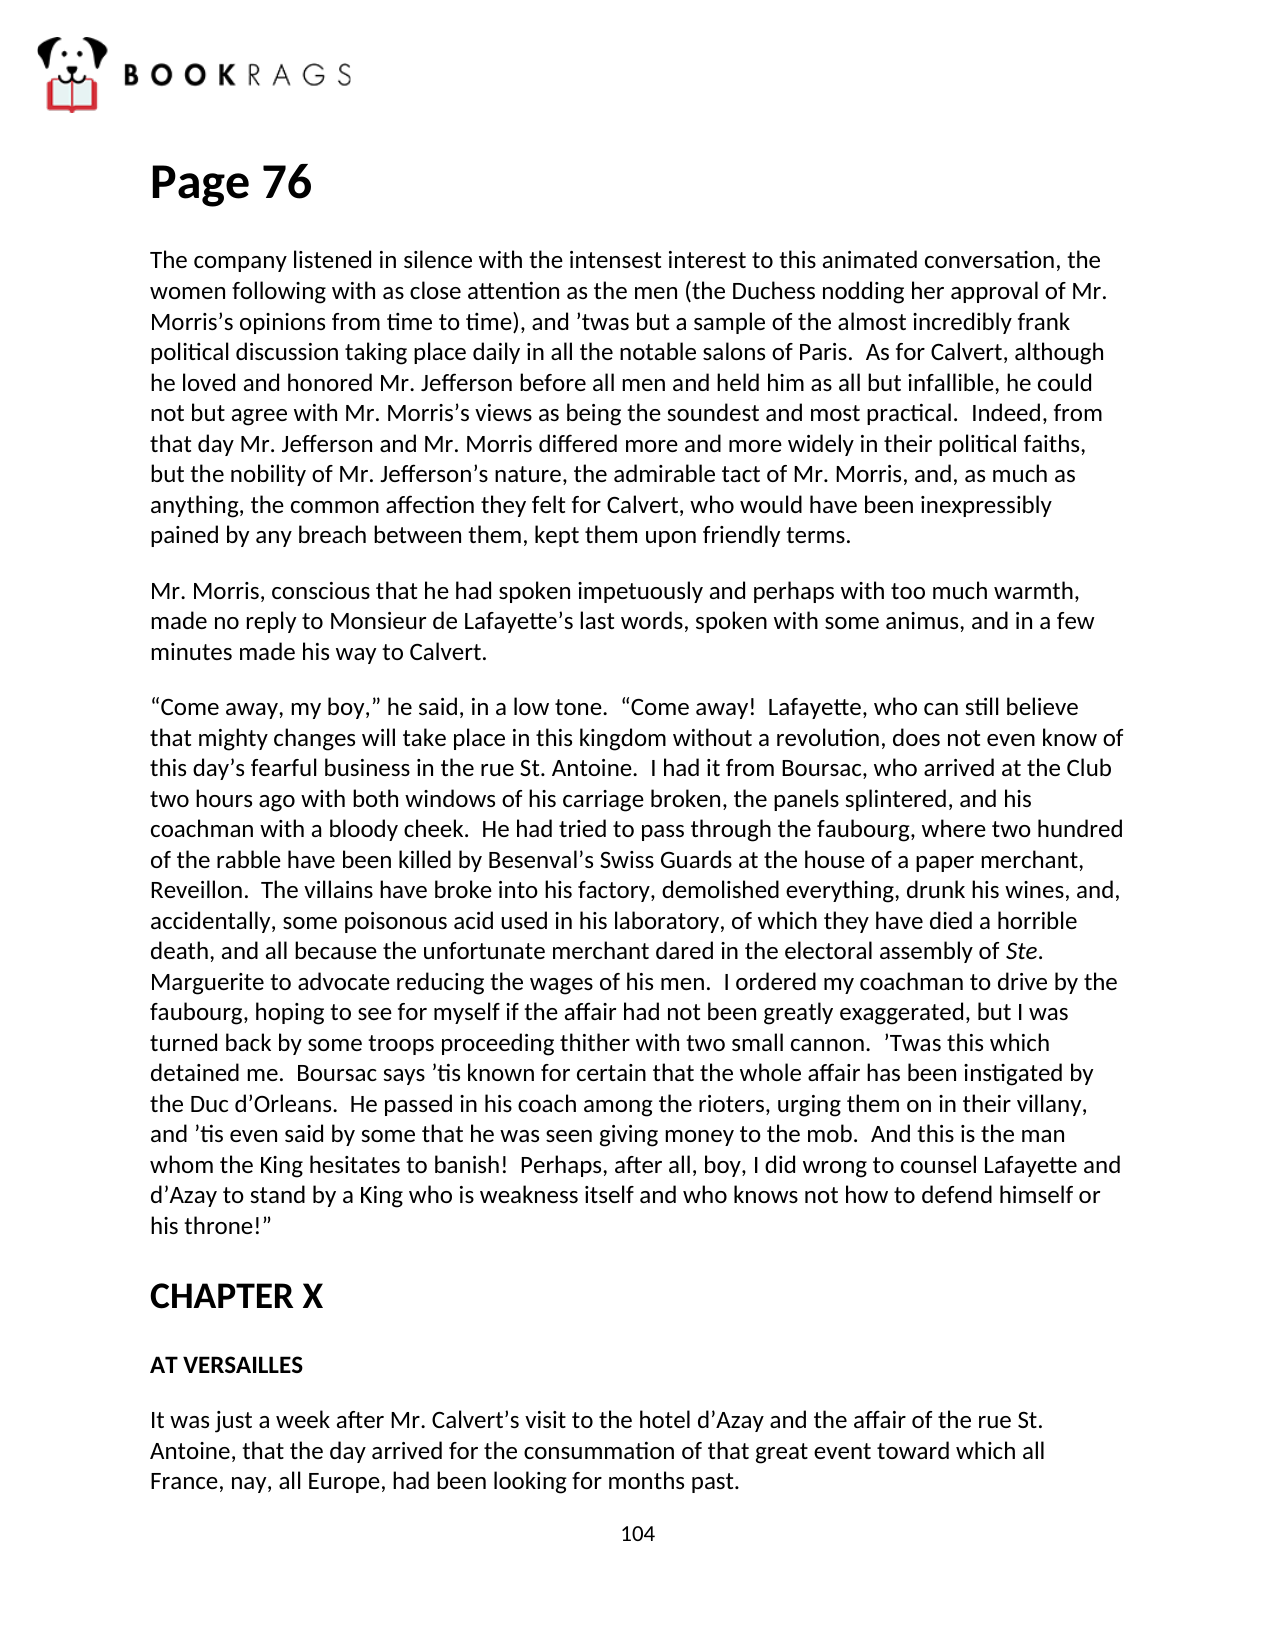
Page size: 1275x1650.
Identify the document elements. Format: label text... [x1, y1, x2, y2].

text Page 76 [150, 150, 1125, 211]
text “Come away, my boy,” he said, in a low tone. “Come away! Lafayette, who can still believe that mighty changes will take place in this kingdom without a revolution, does not even know of this day’s fearful business in the rue St. Antoine. I had it from Boursac, who arrived at the Club two hours ago with both windows of his carriage broken, the panels splintered, and his coachman with a bloody cheek. He had tried to pass through the faubourg, where two hundred of the rabble have been killed by Besenval’s Swiss Guards at the house of a paper merchant, Reveillon. The villains have broke into his factory, demolished everything, drunk his wines, and, accidentally, some poisonous acid used in his laboratory, of which they have died a horrible death, and all because the unfortunate merchant dared in the electoral assembly of Ste. Marguerite to advocate reducing the wages of his men. I ordered my coachman to drive by the faubourg, hoping to see for myself if the affair had not been greatly exaggerated, but I was turned back by some troops proceeding thither with two small cannon. ’Twas this which detained me. Boursac says ’tis known for certain that the whole affair has been instigated by the Duc d’Orleans. He passed in his coach among the rioters, urging them on in their villany, and ’tis even said by some that he was seen giving money to the mob. And this is the man whom the King hesitates to banish! Perhaps, after all, boy, I did wrong to counsel Lafayette and d’Azay to stand by a King who is weakness itself and who knows not how to defend himself or his throne!” [150, 691, 1125, 1241]
text It was just a week after Mr. Calvert’s visit to the hotel d’Azay and the affair of the rue St. Antoine, that the day arrived for the consummation of that great event toward which all France, nay, all Europe, had been looking for months past. [150, 1404, 1125, 1496]
text CHAPTER X [150, 1272, 1125, 1318]
picture [37, 37, 351, 113]
text The company listened in silence with the intensest interest to this animated conversation, the women following with as close attention as the men (the Duchess nodding her approval of Mr. Morris’s opinions from time to time), and ’twas but a sample of the almost incredibly frank political discussion taking place daily in all the notable salons of Paris. As for Calvert, although he loved and honored Mr. Jefferson before all men and held him as all but infallible, he could not but agree with Mr. Morris’s views as being the soundest and most practical. Indeed, from that day Mr. Jefferson and Mr. Morris differed more and more widely in their political faiths, but the nobility of Mr. Jefferson’s nature, the admirable tact of Mr. Morris, and, as much as anything, the common affection they felt for Calvert, who would have been inexpressibly pained by any breach between them, kept them upon friendly terms. [150, 244, 1125, 550]
text AT VERSAILLES [150, 1349, 1125, 1379]
text Mr. Morris, conscious that he had spoken impetuously and perhaps with too much warmth, made no reply to Monsieur de Lafayette’s last words, spoken with some animus, and in a few minutes made his way to Calvert. [150, 575, 1125, 666]
